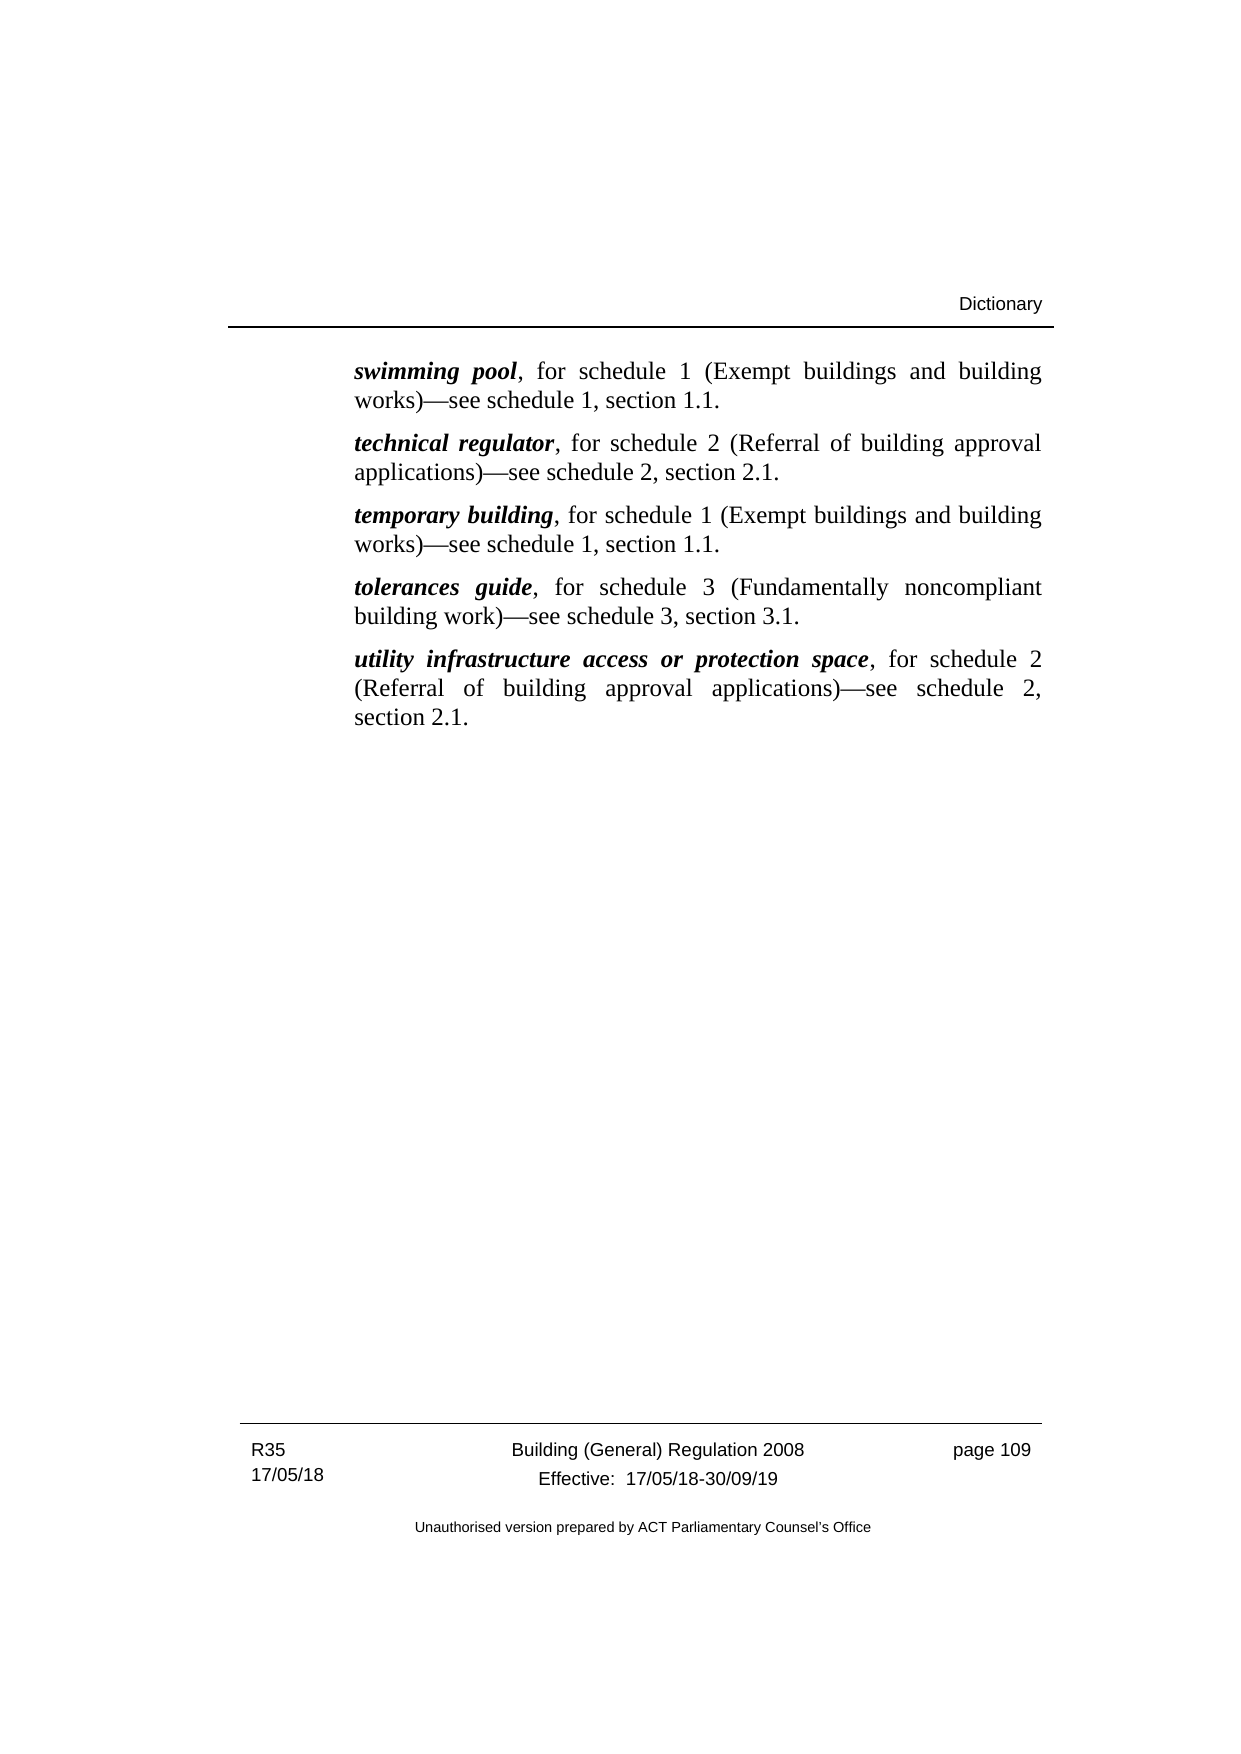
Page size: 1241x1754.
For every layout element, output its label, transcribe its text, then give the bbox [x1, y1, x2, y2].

text tolerances guide, for schedule 3 (Fundamentally noncompliant building work)—see schedule 3, section 3.1. [354, 572, 1042, 630]
text technical regulator, for schedule 2 (Referral of building approval applications)—see schedule 2, section 2.1. [354, 428, 1042, 486]
text swimming pool, for schedule 1 (Exempt buildings and building works)—see schedule 1, section 1.1. [354, 356, 1042, 414]
text utility infrastructure access or protection space, for schedule 2 (Referral of building approval applications)—see schedule 2, section 2.1. [354, 644, 1042, 731]
text temporary building, for schedule 1 (Exempt buildings and building works)—see schedule 1, section 1.1. [354, 500, 1042, 558]
